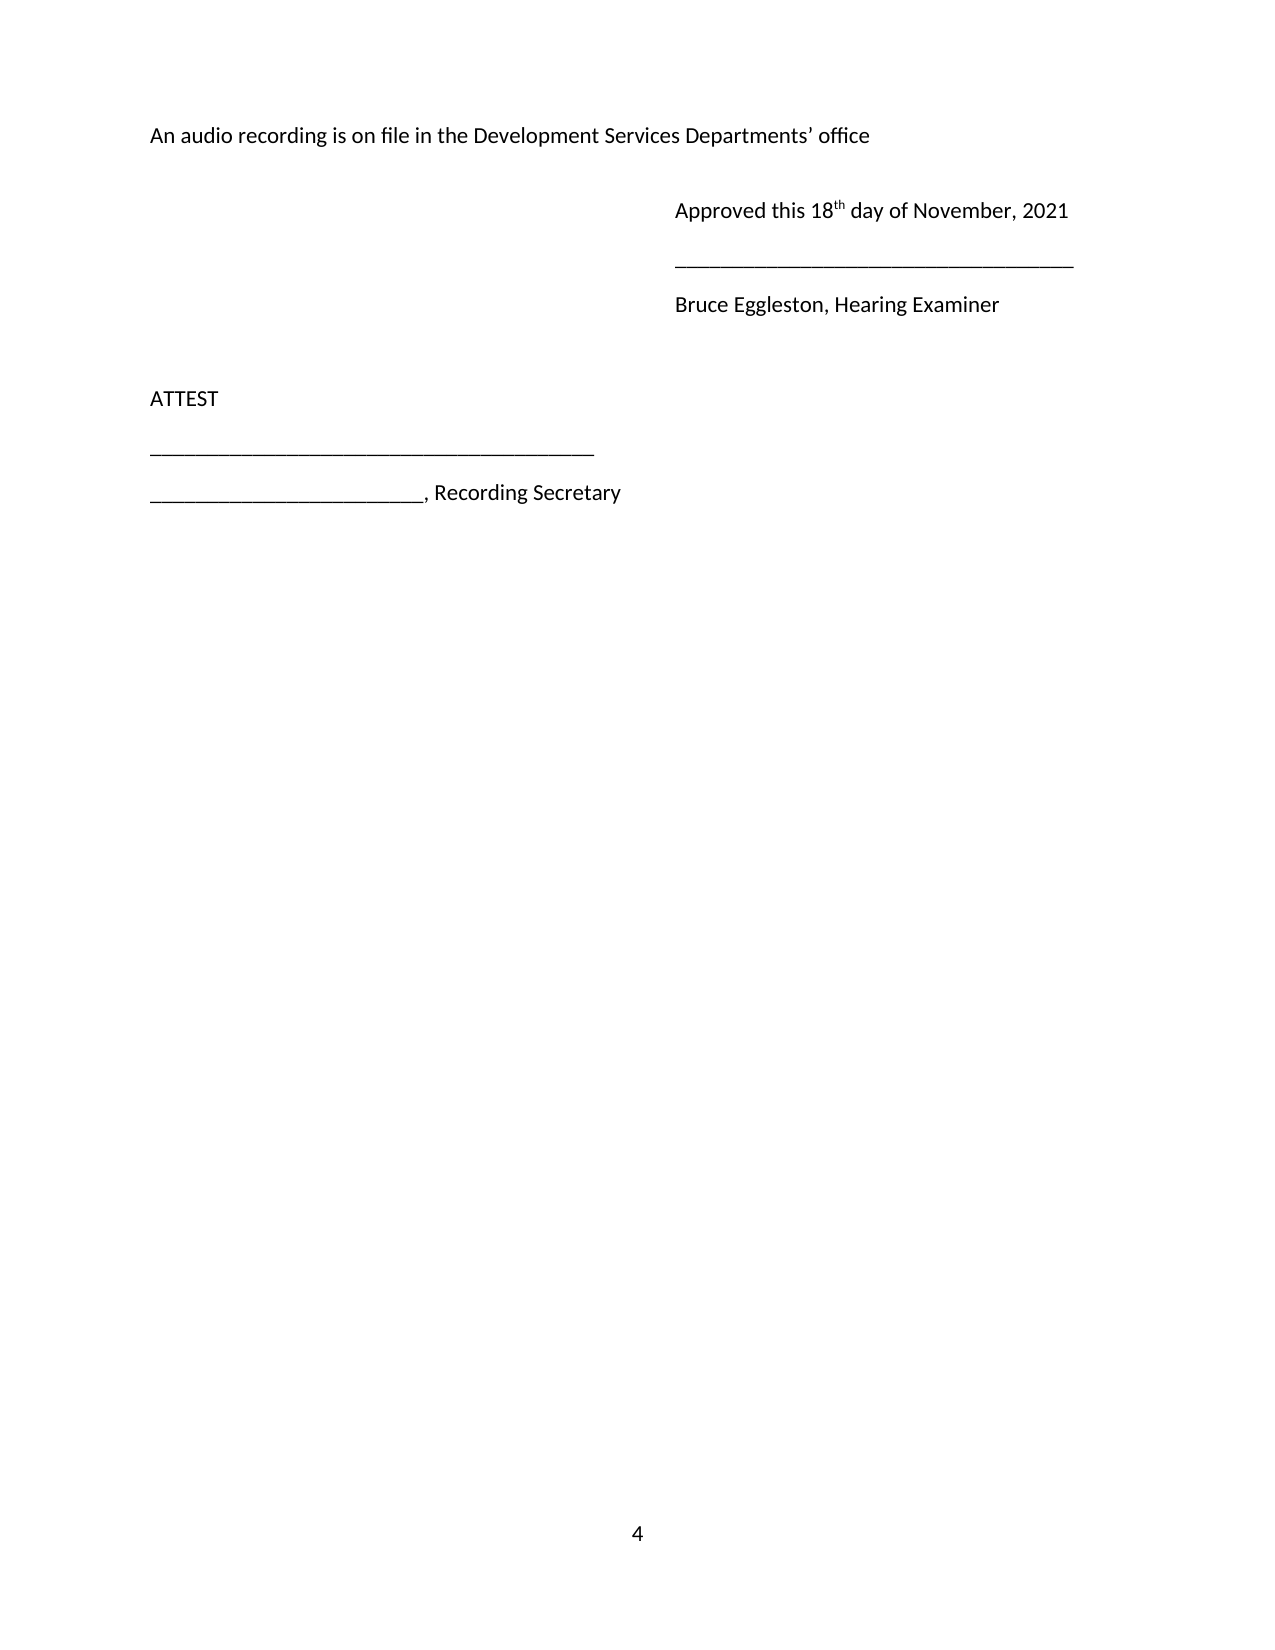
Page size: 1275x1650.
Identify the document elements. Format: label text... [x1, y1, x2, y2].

text _______________________________________ [150, 431, 1125, 459]
text Approved this 18th day of November, 2021 [150, 196, 1125, 224]
text Bruce Eggleston, Hearing Examiner [150, 290, 1125, 318]
text ___________________________________ [150, 243, 1125, 271]
text ATTEST [150, 384, 1125, 412]
text ________________________, Recording Secretary [150, 478, 1125, 506]
text An audio recording is on file in the Development Services Departments’ office [150, 121, 1125, 149]
